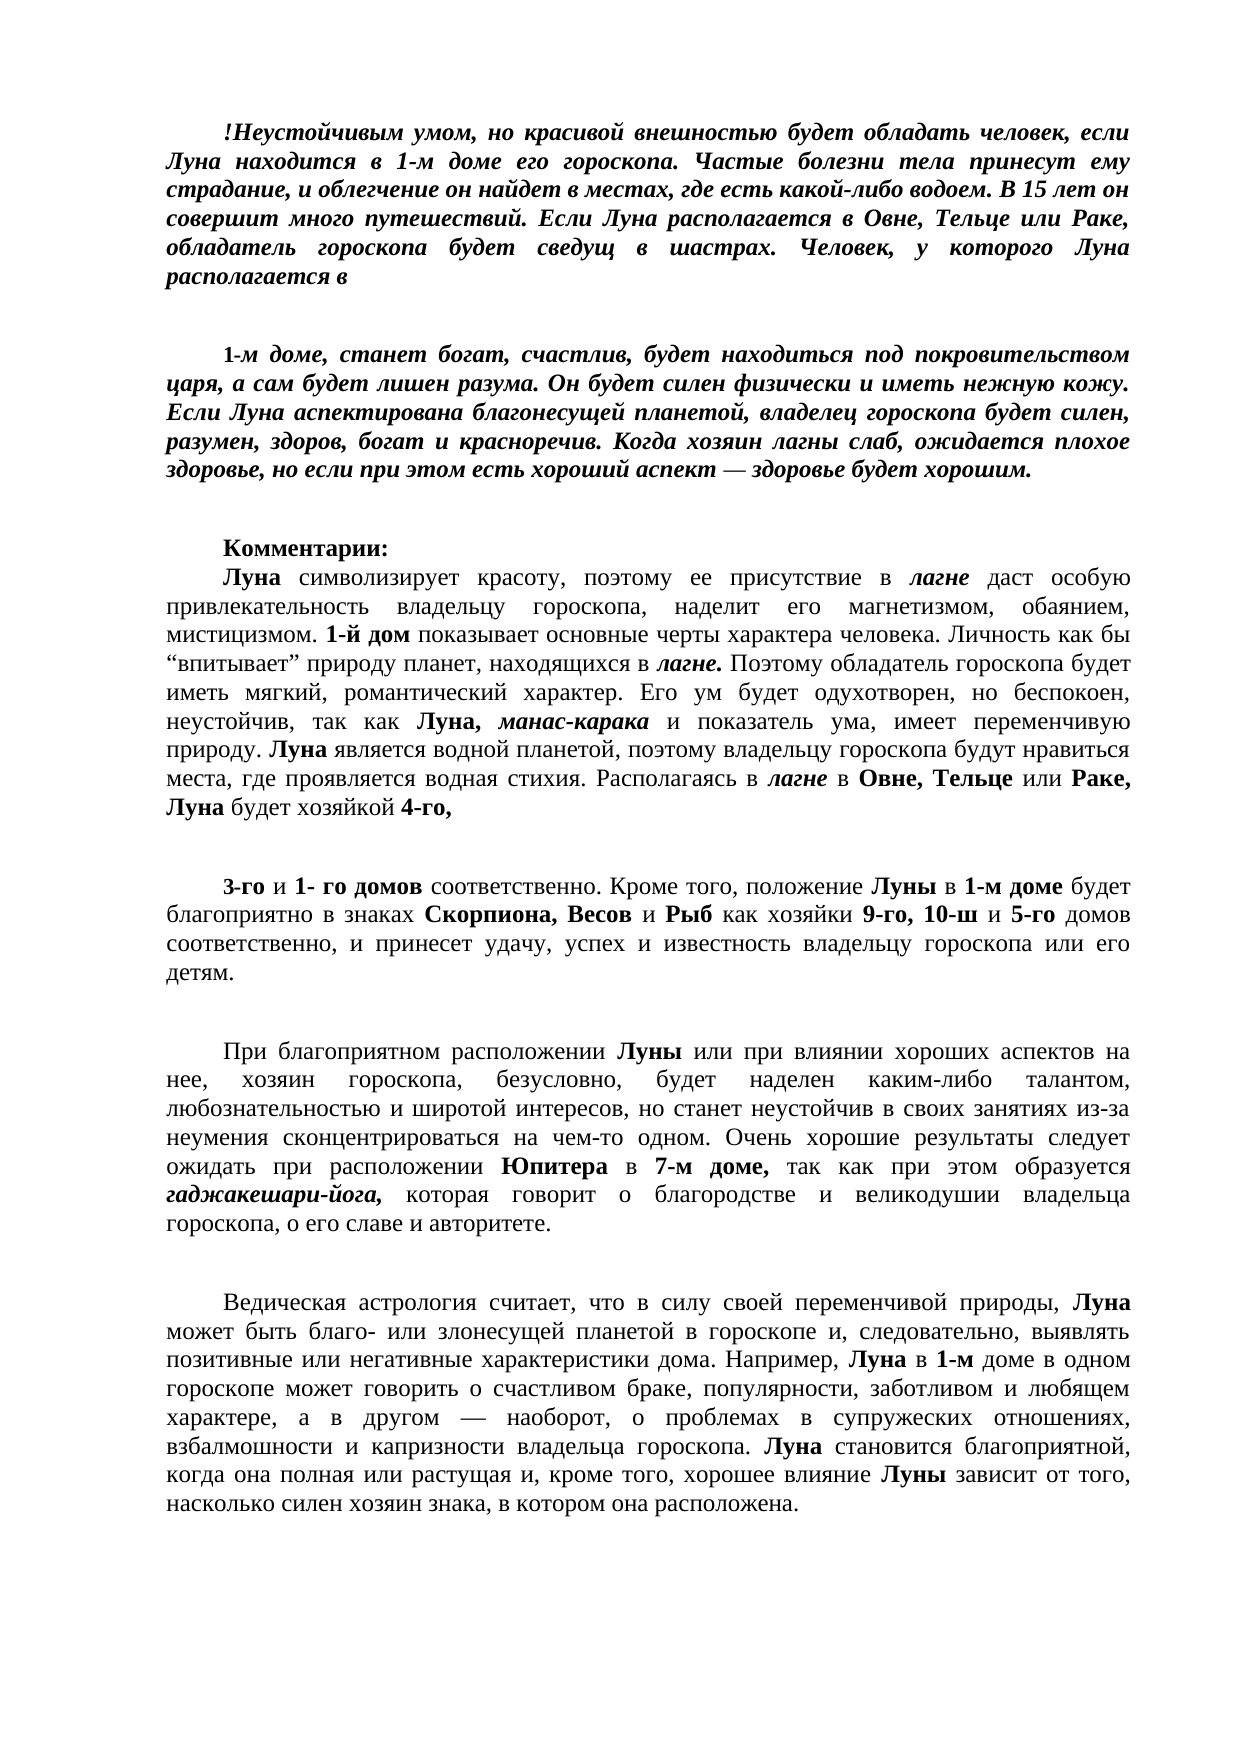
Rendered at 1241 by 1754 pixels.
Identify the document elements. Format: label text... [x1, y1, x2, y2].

text !Неустойчивым умом, но красивой внешностью будет обладать человек, если Луна находится в 1-м доме его гороскопа. Частые болезни тела принесут ему страдание, и облегчение он найдет в местах, где есть какой-либо водоем. В 15 лет он совершит много путешествий. Если Луна располагается в Овне, Тельце или Раке, обладатель гороскопа будет сведущ в шастрах. Человек, у которого Луна располагается в [166, 117, 1131, 289]
list го и 1- го домов соответственно. Кроме того, положение Луны в 1-м доме будет благоприятно в знаках Скорпиона, Весов и Рыб как хозяйки 9-го, 10-ш и 5-го домов соответственно, и принесет удачу, успех и известность владельцу гороскопа или его детям. [166, 871, 1131, 986]
text Луна символизирует красоту, поэтому ее присутствие в лагне даст особую привлекательность владельцу гороскопа, наделит его магнетизмом, обаянием, мистицизмом. 1-й дом показывает основные черты характера человека. Личность как бы “впитывает” природу планет, находящихся в лагне. Поэтому обладатель гороскопа будет иметь мягкий, романтический характер. Его ум будет одухотворен, но беспокоен, неустойчив, так как Луна, манас-карака и показатель ума, имеет переменчивую природу. Луна является водной планетой, поэтому владельцу гороскопа будут нравиться места, где проявляется водная стихия. Располагаясь в лагне в Овне, Тельце или Раке, Луна будет хозяйкой 4-го, [166, 562, 1131, 821]
text Ведическая астрология считает, что в силу своей переменчивой природы, Луна может быть благо- или злонесущей планетой в гороскопе и, следовательно, выявлять позитивные или негативные характеристики дома. Например, Луна в 1-м доме в одном гороскопе может говорить о счастливом браке, популярности, заботливом и любящем характере, а в другом — наоборот, о проблемах в супружеских отношениях, взбалмошности и капризности владельца гороскопа. Луна становится благоприятной, когда она полная или растущая и, кроме того, хорошее влияние Луны зависит от того, насколько силен хозяин знака, в котором она расположена. [166, 1287, 1131, 1517]
text При благоприятном расположении Луны или при влиянии хороших аспектов на нее, хозяин гороскопа, безусловно, будет наделен каким-либо талантом, любознательностью и широтой интересов, но станет неустойчив в своих занятиях из-за неумения сконцентрироваться на чем-то одном. Очень хорошие результаты следует ожидать при расположении Юпитера в 7-м доме, так как при этом образуется гаджакешари-йога, которая говорит о благородстве и великодушии владельца гороскопа, о его славе и авторитете. [166, 1036, 1131, 1237]
list м доме, станет богат, счастлив, будет находиться под покровительством царя, а сам будет лишен разума. Он будет силен физически и иметь нежную кожу. Если Луна аспектирована благонесущей планетой, владелец гороскопа будет силен, разумен, здоров, богат и красноречив. Когда хозяин лагны слаб, ожидается плохое здоровье, но если при этом есть хороший аспект — здоровье будет хорошим. [166, 339, 1131, 483]
text Комментарии: [166, 533, 1131, 562]
